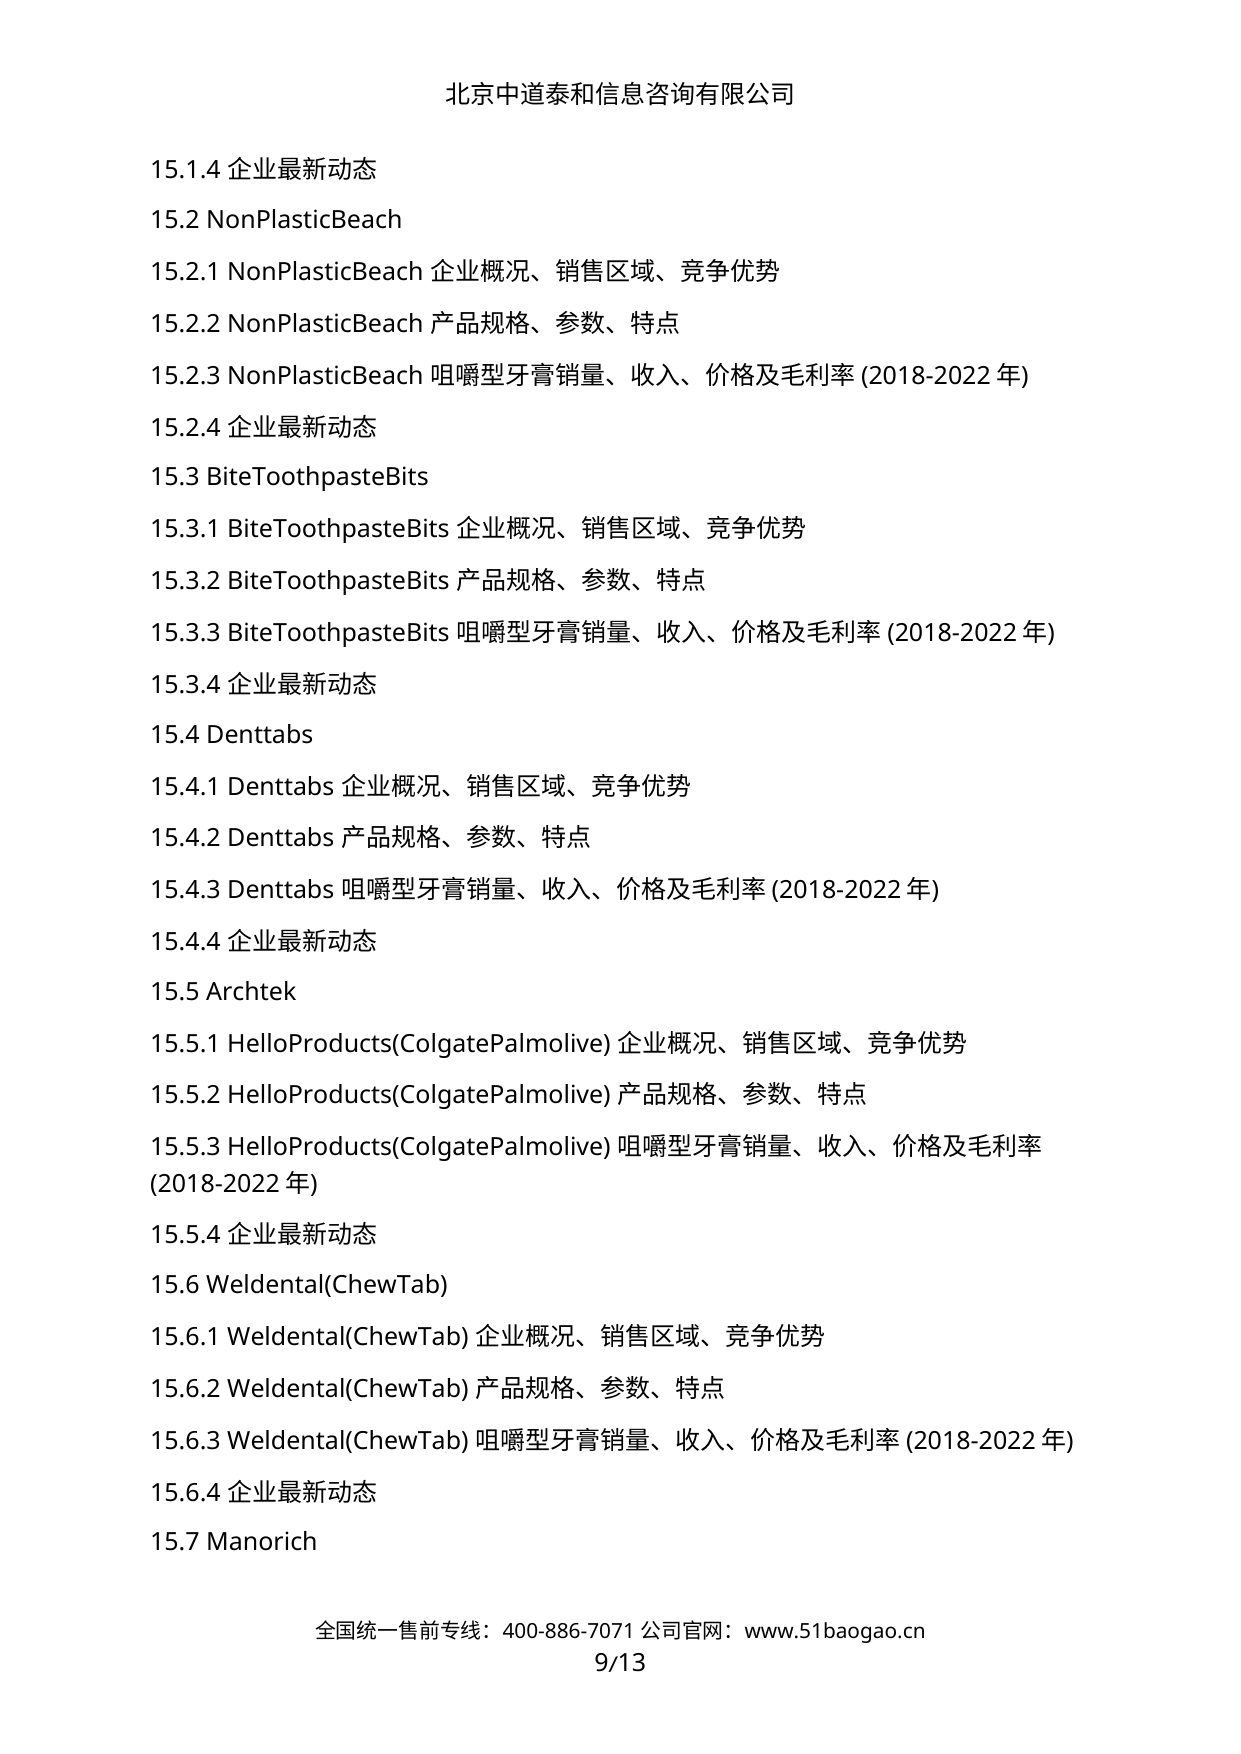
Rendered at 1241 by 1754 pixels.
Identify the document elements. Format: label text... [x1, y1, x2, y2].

text 15.3.2 BiteToothpasteBits 产品规格、参数、特点 [150, 561, 1090, 597]
text 15.5.4 企业最新动态 [150, 1215, 1090, 1251]
text 15.4.1 Denttabs 企业概况、销售区域、竞争优势 [150, 766, 1090, 802]
text 15.2.3 NonPlasticBeach 咀嚼型牙膏销量、收入、价格及毛利率 (2018-2022年) [150, 355, 1090, 392]
text 15.3.4 企业最新动态 [150, 664, 1090, 701]
text 15.5.1 HelloProducts(ColgatePalmolive) 企业概况、销售区域、竞争优势 [150, 1023, 1090, 1059]
text 15.5 Archtek [150, 973, 1090, 1007]
text 15.2.2 NonPlasticBeach 产品规格、参数、特点 [150, 303, 1090, 340]
text 15.4.4 企业最新动态 [150, 922, 1090, 958]
text 15.6 Weldental(ChewTab) [150, 1267, 1090, 1301]
text 15.6.3 Weldental(ChewTab) 咀嚼型牙膏销量、收入、价格及毛利率 (2018-2022年) [150, 1420, 1090, 1457]
text 15.7 Manorich [150, 1524, 1090, 1558]
text 15.1.4 企业最新动态 [150, 150, 1090, 186]
text 15.4.2 Denttabs 产品规格、参数、特点 [150, 818, 1090, 854]
text 15.6.2 Weldental(ChewTab) 产品规格、参数、特点 [150, 1368, 1090, 1405]
text 15.2 NonPlasticBeach [150, 202, 1090, 236]
text 15.3 BiteToothpasteBits [150, 459, 1090, 493]
text 15.5.2 HelloProducts(ColgatePalmolive) 产品规格、参数、特点 [150, 1075, 1090, 1111]
text 15.3.3 BiteToothpasteBits 咀嚼型牙膏销量、收入、价格及毛利率 (2018-2022年) [150, 612, 1090, 649]
text 15.2.1 NonPlasticBeach 企业概况、销售区域、竞争优势 [150, 252, 1090, 288]
text 15.6.1 Weldental(ChewTab) 企业概况、销售区域、竞争优势 [150, 1317, 1090, 1353]
text 15.6.4 企业最新动态 [150, 1472, 1090, 1508]
text 15.2.4 企业最新动态 [150, 407, 1090, 443]
text 15.3.1 BiteToothpasteBits 企业概况、销售区域、竞争优势 [150, 509, 1090, 545]
text 15.4.3 Denttabs 咀嚼型牙膏销量、收入、价格及毛利率 (2018-2022年) [150, 870, 1090, 906]
text 15.5.3 HelloProducts(ColgatePalmolive) 咀嚼型牙膏销量、收入、价格及毛利率 (2018-2022年) [150, 1127, 1090, 1199]
text 15.4 Denttabs [150, 716, 1090, 750]
